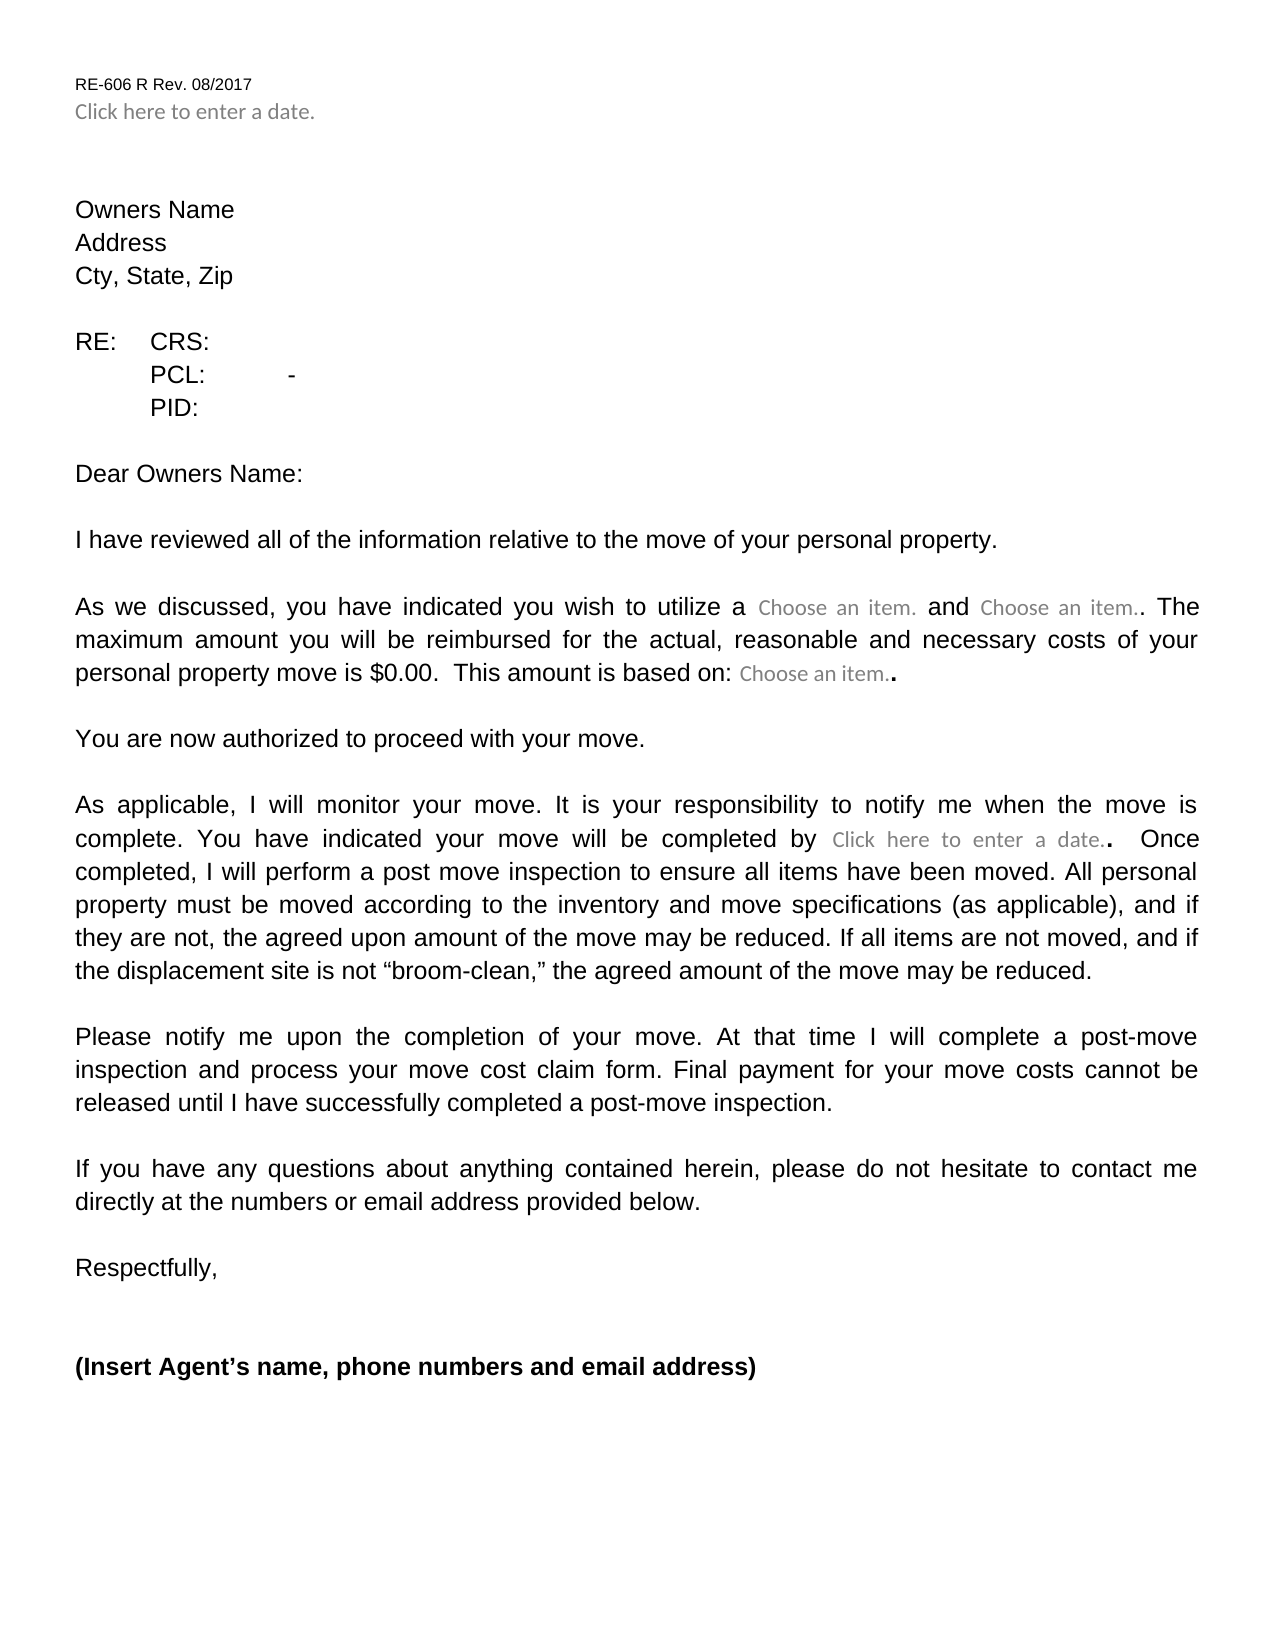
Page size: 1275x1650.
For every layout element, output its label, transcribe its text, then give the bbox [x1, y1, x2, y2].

text (Insert Agent’s name, phone numbers and email address) [75, 1352, 1200, 1381]
text Address [75, 228, 1200, 257]
text Respectfully, [75, 1253, 1200, 1282]
text You are now authorized to proceed with your move. [75, 724, 1200, 753]
text PCL: - [75, 360, 1200, 389]
text I have reviewed all of the information relative to the move of your personal property. [75, 525, 1200, 554]
text As applicable, I will monitor your move. It is your responsibility to notify me when the move is complete. You have indicated your move will be completed by . Once completed, I will perform a post move inspection to ensure all items have been moved. All personal property must be moved according to the inventory and move specifications (as applicable), and if they are not, the agreed upon amount of the move may be reduced. If all items are not moved, and if the displacement site is not “broom-clean,” the agreed amount of the move may be reduced. [75, 791, 1200, 985]
text PID: [75, 393, 1200, 422]
text If you have any questions about anything contained herein, please do not hesitate to contact me directly at the numbers or email address provided below. [75, 1154, 1200, 1216]
text RE: CRS: [75, 327, 1200, 356]
text Please notify me upon the completion of your move. At that time I will complete a post-move inspection and process your move cost claim form. Final payment for your move costs cannot be released until I have successfully completed a post-move inspection. [75, 1022, 1200, 1117]
text Owners Name [75, 195, 1200, 224]
text As we discussed, you have indicated you wish to utilize a and . The maximum amount you will be reimbursed for the actual, reasonable and necessary costs of your personal property move is $0.00. This amount is based on: . [75, 591, 1200, 687]
text RE-606 R Rev. 08/2017 [75, 75, 1200, 94]
text Cty, State, Zip [75, 261, 1200, 290]
text Dear Owners Name: [75, 459, 1200, 488]
